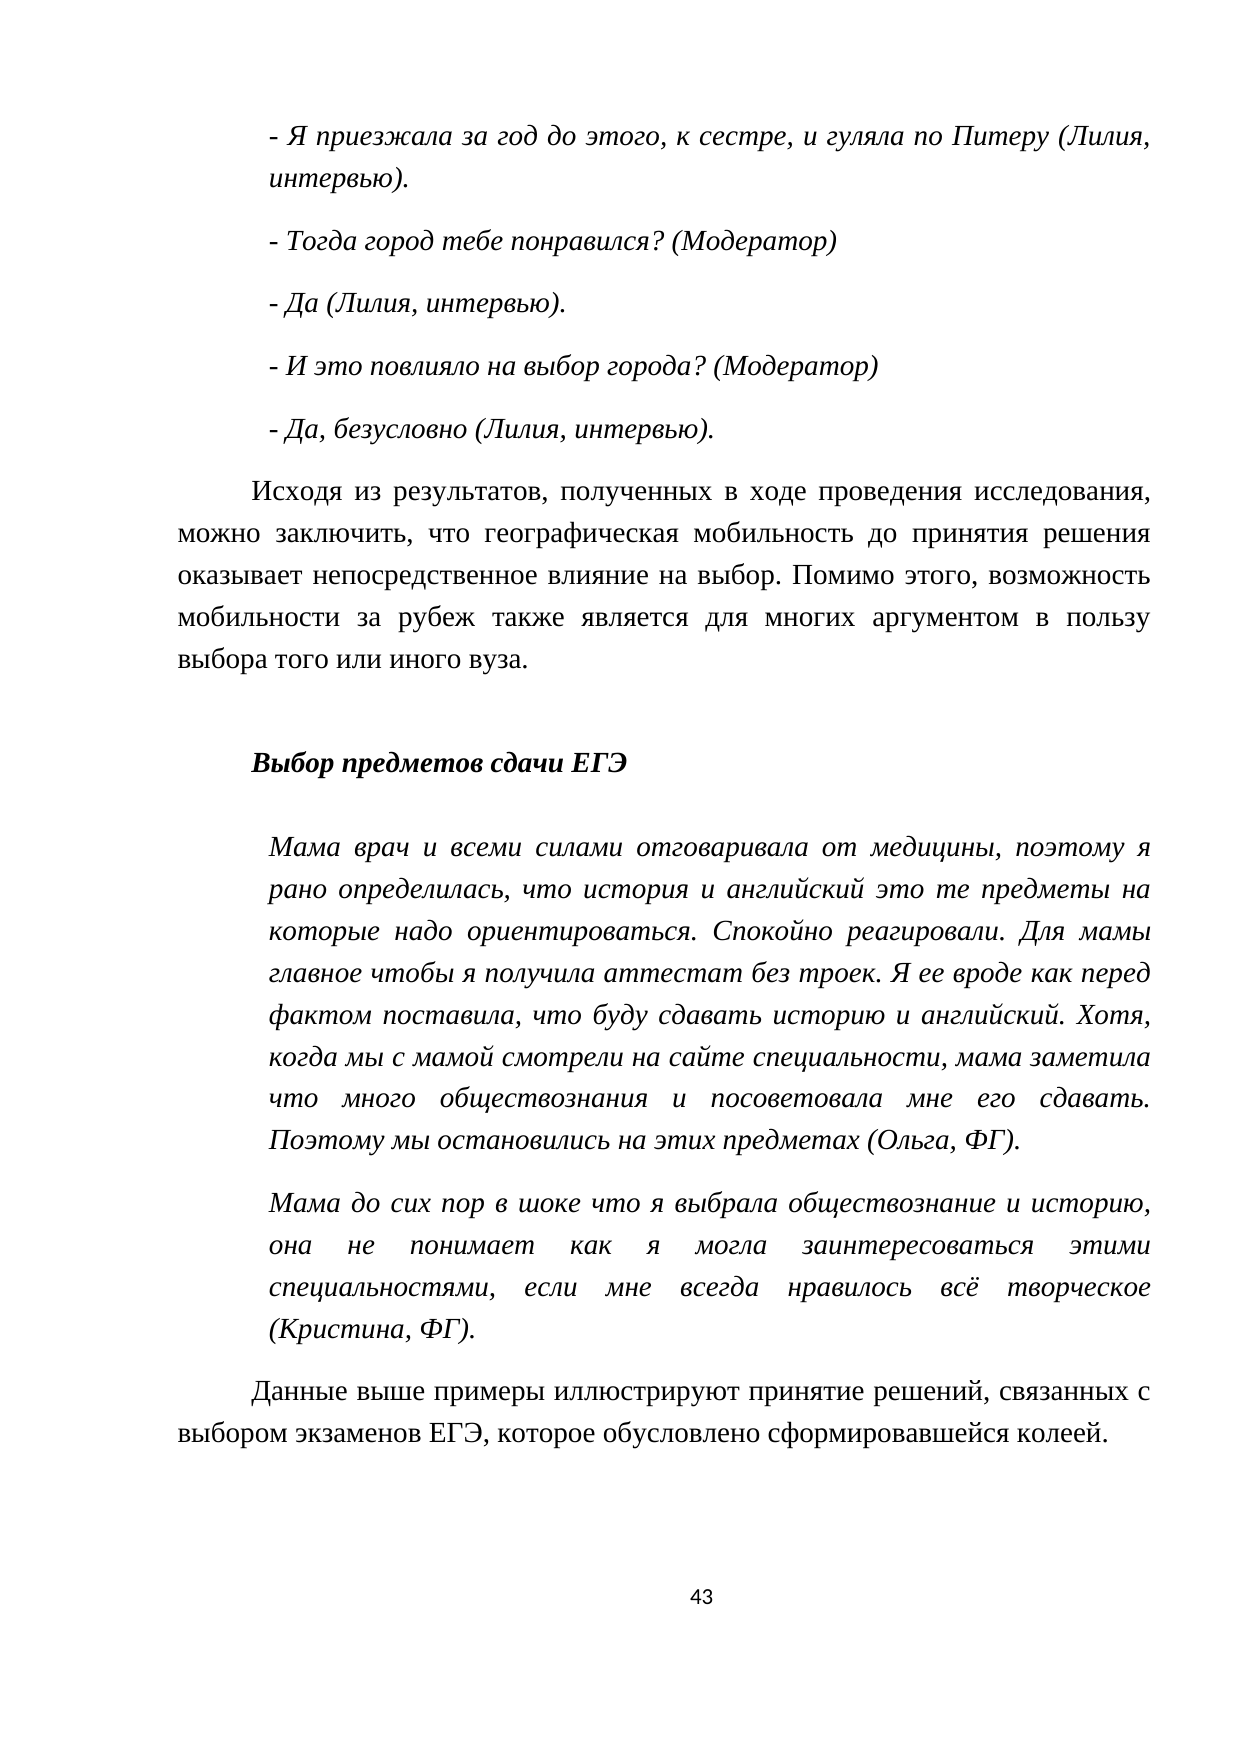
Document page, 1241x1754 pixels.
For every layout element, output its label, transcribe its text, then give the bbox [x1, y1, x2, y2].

text - Я приезжала за год до этого, к сестре, и гуляла по Питеру (Лилия, интервью). [269, 118, 1152, 193]
text - И это повлияло на выбор города? (Модератор) [269, 348, 1152, 382]
text Мама врач и всеми силами отговаривала от медицины, поэтому я рано определилась, что история и английский это те предметы на которые надо ориентироваться. Спокойно реагировали. Для мамы главное чтобы я получила аттестат без троек. Я ее вроде как перед фактом поставила, что буду сдавать историю и английский. Хотя, когда мы с мамой смотрели на сайте специальности, мама заметила что много обществознания и посоветовала мне его сдавать. Поэтому мы остановились на этих предметах (Ольга, ФГ). [269, 829, 1152, 1156]
text Мама до сих пор в шоке что я выбрала обществознание и историю, она не понимает как я могла заинтересоваться этими специальностями, если мне всегда нравилось всё творческое (Кристина, ФГ). [269, 1185, 1152, 1344]
text Исходя из результатов, полученных в ходе проведения исследования, можно заключить, что географическая мобильность до принятия решения оказывает непосредственное влияние на выбор. Помимо этого, возможность мобильности за рубеж также является для многих аргументом в пользу выбора того или иного вуза. [177, 473, 1152, 674]
text - Да, безусловно (Лилия, интервью). [269, 411, 1152, 444]
list Выбор предметов сдачи ЕГЭ [251, 746, 1152, 779]
text Данные выше примеры иллюстрируют принятие решений, связанных с выбором экзаменов ЕГЭ, которое обусловлено сформировавшейся колеей. [177, 1373, 1152, 1449]
text - Да (Лилия, интервью). [269, 285, 1152, 319]
text - Тогда город тебе понравился? (Модератор) [269, 223, 1152, 256]
